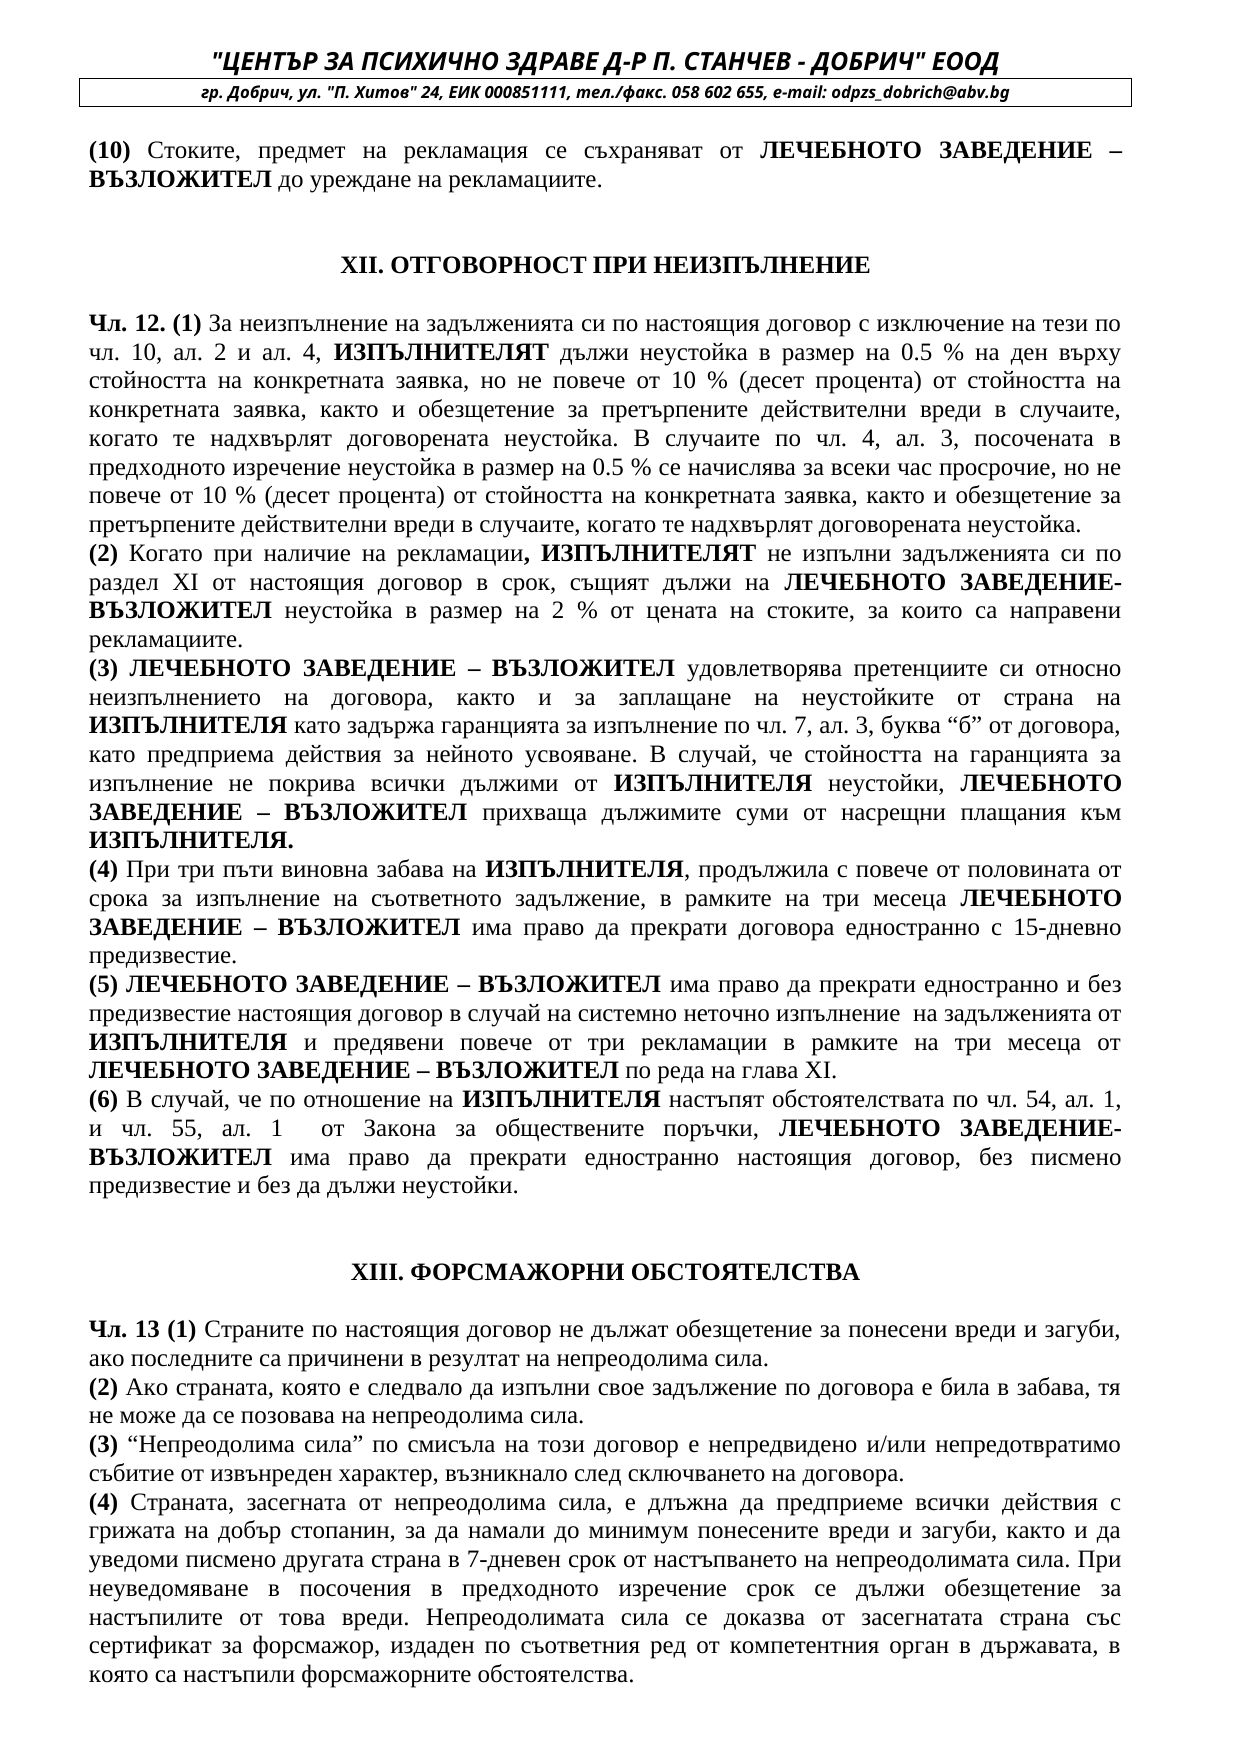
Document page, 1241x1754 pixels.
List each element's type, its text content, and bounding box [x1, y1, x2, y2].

text Чл. 12. (1) За неизпълнение на задълженията си по настоящия договор с изключение на тези по чл. 10, ал. 2 и ал. 4, ИЗПЪЛНИТЕЛЯТ дължи неустойка в размер на 0.5 % на ден върху стойността на конкретната заявка, но не повече от 10 % (десет процента) от стойността на конкретната заявка, както и обезщетение за претърпените действителни вреди в случаите, когато те надхвърлят договорената неустойка. В случаите по чл. 4, ал. 3, посочената в предходното изречение неустойка в размер на 0.5 % се начислява за всеки час просрочие, но не повече от 10 % (десет процента) от стойността на конкретната заявка, както и обезщетение за претърпените действителни вреди в случаите, когато те надхвърлят договорената неустойка. [89, 308, 1122, 538]
text ХІІ. ОТГОВОРНОСТ ПРИ НЕИЗПЪЛНЕНИЕ [89, 251, 1122, 279]
text (6) В случай, че по отношение на ИЗПЪЛНИТЕЛЯ настъпят обстоятелствата по чл. 54, ал. 1, и чл. 55, ал. 1 от Закона за обществените поръчки, ЛЕЧЕБНОТО ЗАВЕДЕНИЕ- ВЪЗЛОЖИТЕЛ има право да прекрати едностранно настоящия договор, без писмено предизвестие и без да дължи неустойки. [89, 1084, 1122, 1199]
text (5) ЛЕЧЕБНОТО ЗАВЕДЕНИЕ – ВЪЗЛОЖИТЕЛ има право да прекрати едностранно и без предизвестие настоящия договор в случай на системно неточно изпълнение на задълженията от ИЗПЪЛНИТЕЛЯ и предявени повече от три рекламации в рамките на три месеца от ЛЕЧЕБНОТО ЗАВЕДЕНИЕ – ВЪЗЛОЖИТЕЛ по реда на глава ХІ. [89, 969, 1122, 1084]
text (3) “Непреодолима сила” по смисъла на този договор е непредвидено и/или непредотвратимо събитие от извънреден характер, възникнало след сключването на договора. [89, 1429, 1122, 1487]
text (4) Страната, засегната от непреодолима сила, е длъжна да предприеме всички действия с грижата на добър стопанин, за да намали до минимум понесените вреди и загуби, както и да уведоми писмено другата страна в 7-дневен срок от настъпването на непреодолимата сила. При неуведомяване в посочения в предходното изречение срок се дължи обезщетение за настъпилите от това вреди. Непреодолимата сила се доказва от засегнатата страна със сертификат за форсмажор, издаден по съответния ред от компетентния орган в държавата, в която са настъпили форсмажорните обстоятелства. [89, 1487, 1122, 1688]
text XIII. ФОРСМАЖОРНИ ОБСТОЯТЕЛСТВА [89, 1257, 1122, 1286]
text (3) ЛЕЧЕБНОТО ЗАВЕДЕНИЕ – ВЪЗЛОЖИТЕЛ удовлетворява претенциите си относно неизпълнението на договора, както и за заплащане на неустойките от страна на ИЗПЪЛНИТЕЛЯ като задържа гаранцията за изпълнение по чл. 7, ал. 3, буква “б” от договора, като предприема действия за нейното усвояване. В случай, че стойността на гаранцията за изпълнение не покрива всички дължими от ИЗПЪЛНИТЕЛЯ неустойки, ЛЕЧЕБНОТО ЗАВЕДЕНИЕ – ВЪЗЛОЖИТЕЛ прихваща дължимите суми от насрещни плащания към ИЗПЪЛНИТЕЛЯ. [89, 653, 1122, 854]
text (4) При три пъти виновна забава на ИЗПЪЛНИТЕЛЯ, продължила с повече от половината от срока за изпълнение на съответното задължение, в рамките на три месеца ЛЕЧЕБНОТО ЗАВЕДЕНИЕ – ВЪЗЛОЖИТЕЛ има право да прекрати договора едностранно с 15-дневно предизвестие. [89, 854, 1122, 969]
text Чл. 13 (1) Страните по настоящия договор не дължат обезщетение за понесени вреди и загуби, ако последните са причинени в резултат на непреодолима сила. [89, 1314, 1122, 1372]
text (10) Стоките, предмет на рекламация се съхраняват от ЛЕЧЕБНОТО ЗАВЕДЕНИЕ – ВЪЗЛОЖИТЕЛ до уреждане на рекламациите. [89, 136, 1122, 193]
text (2) Ако страната, която е следвало да изпълни свое задължение по договора е била в забава, тя не може да се позовава на непреодолима сила. [89, 1372, 1122, 1429]
text (2) Когато при наличие на рекламации, ИЗПЪЛНИТЕЛЯТ не изпълни задълженията си по раздел ХІ от настоящия договор в срок, същият дължи на ЛЕЧЕБНОТО ЗАВЕДЕНИЕ- ВЪЗЛОЖИТЕЛ неустойка в размер на 2 % от цената на стоките, за които са направени рекламациите. [89, 538, 1122, 653]
